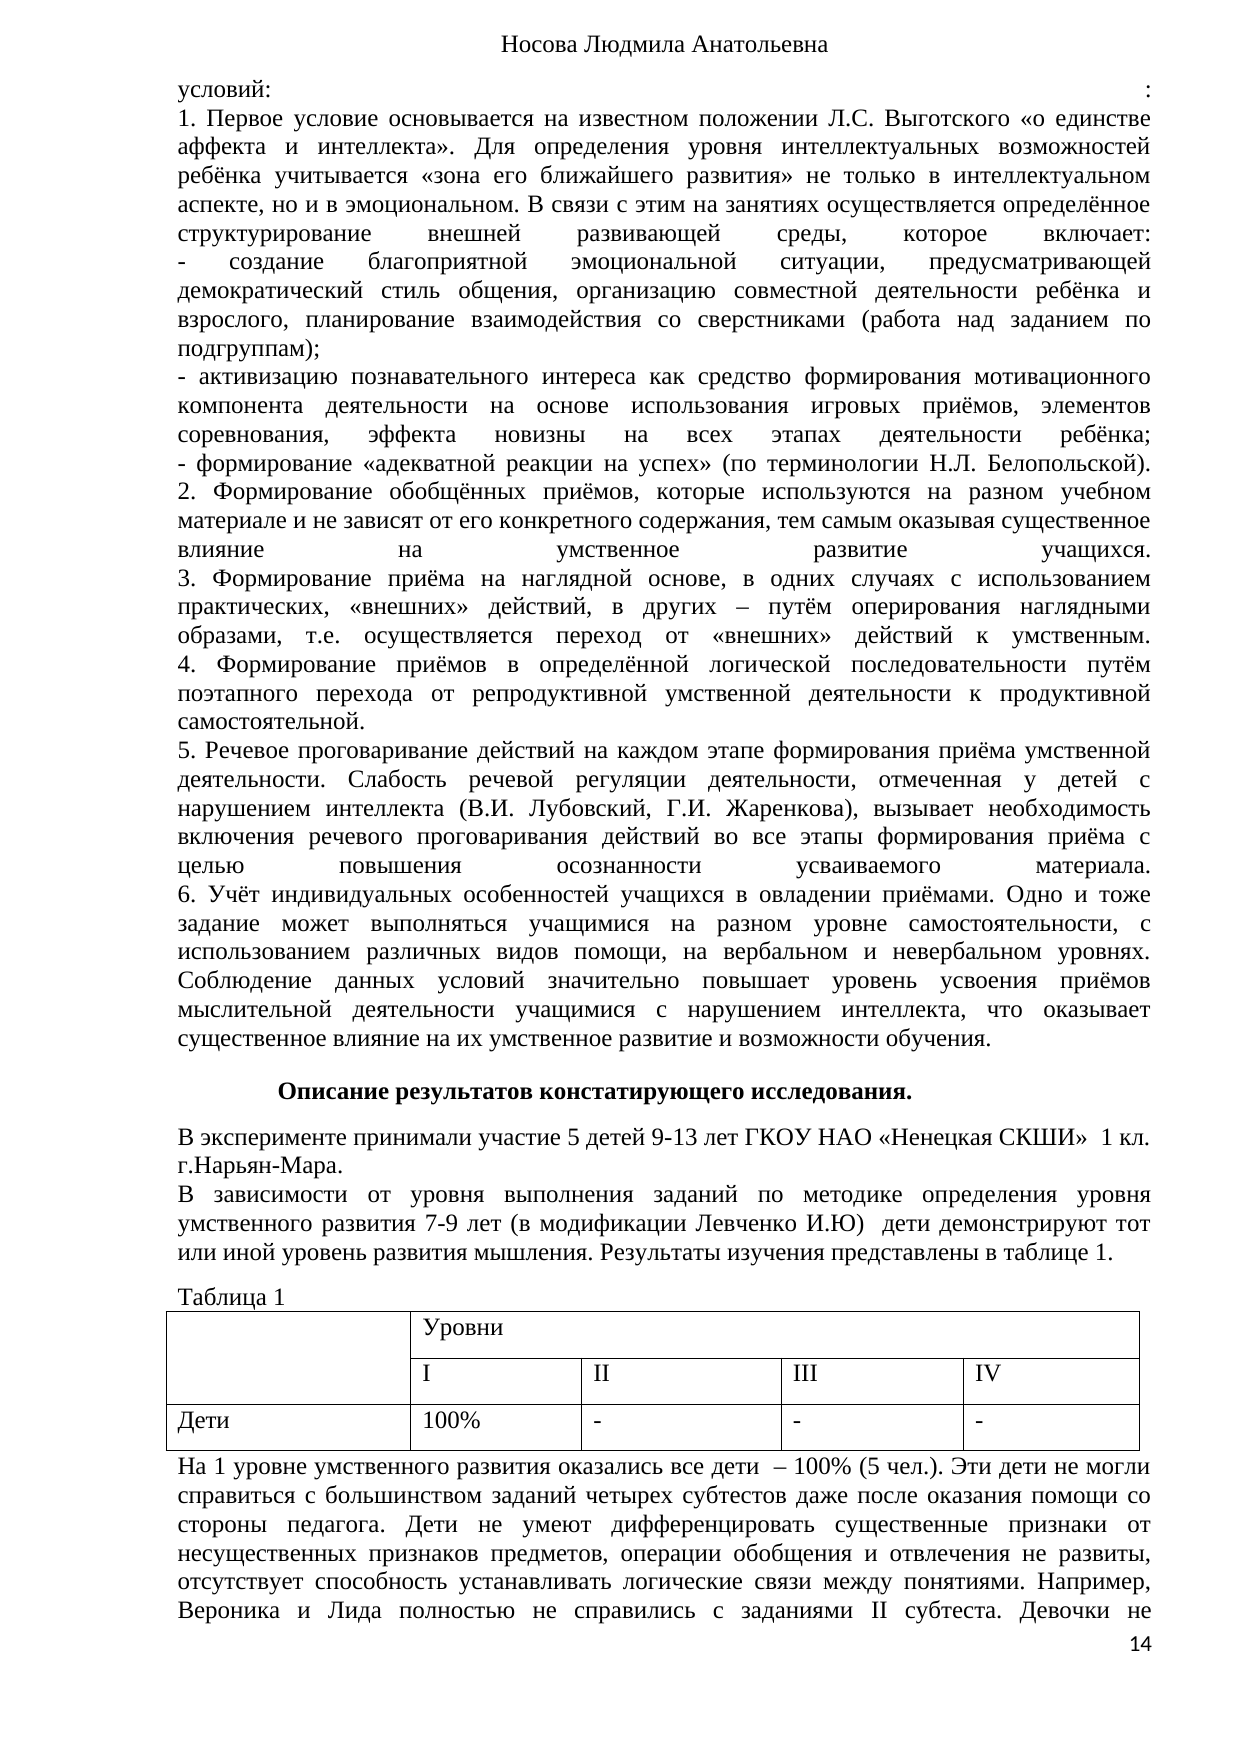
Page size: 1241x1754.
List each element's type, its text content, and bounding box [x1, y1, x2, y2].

text Описание результатов констатирующего исследования. [177, 1076, 1152, 1105]
table_cell Дети [167, 1405, 410, 1450]
table_cell 100% [411, 1405, 581, 1450]
table_cell - [582, 1405, 781, 1450]
text Таблица 1 [177, 1282, 1152, 1311]
table_cell - [964, 1405, 1139, 1450]
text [177, 74, 1152, 1051]
table_cell I [411, 1359, 581, 1404]
text В эксперименте принимали участие 5 детей 9-13 лет ГКОУ НАО «Ненецкая СКШИ» 1 кл. г.Нарьян-Мара. В зависимости от уровня выполнения заданий по методике определения уровня умственного развития 7-9 лет (в модификации Левченко И.Ю) дети демонстрируют тот или иной уровень развития мышления. Результаты изучения представлены в таблице 1. [177, 1122, 1152, 1266]
table_cell III [782, 1359, 963, 1404]
table_cell IV [964, 1359, 1139, 1404]
table_cell II [582, 1359, 781, 1404]
table_header Уровни [411, 1312, 1139, 1357]
table_header [167, 1312, 410, 1404]
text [177, 1451, 1152, 1624]
table_cell - [782, 1405, 963, 1450]
